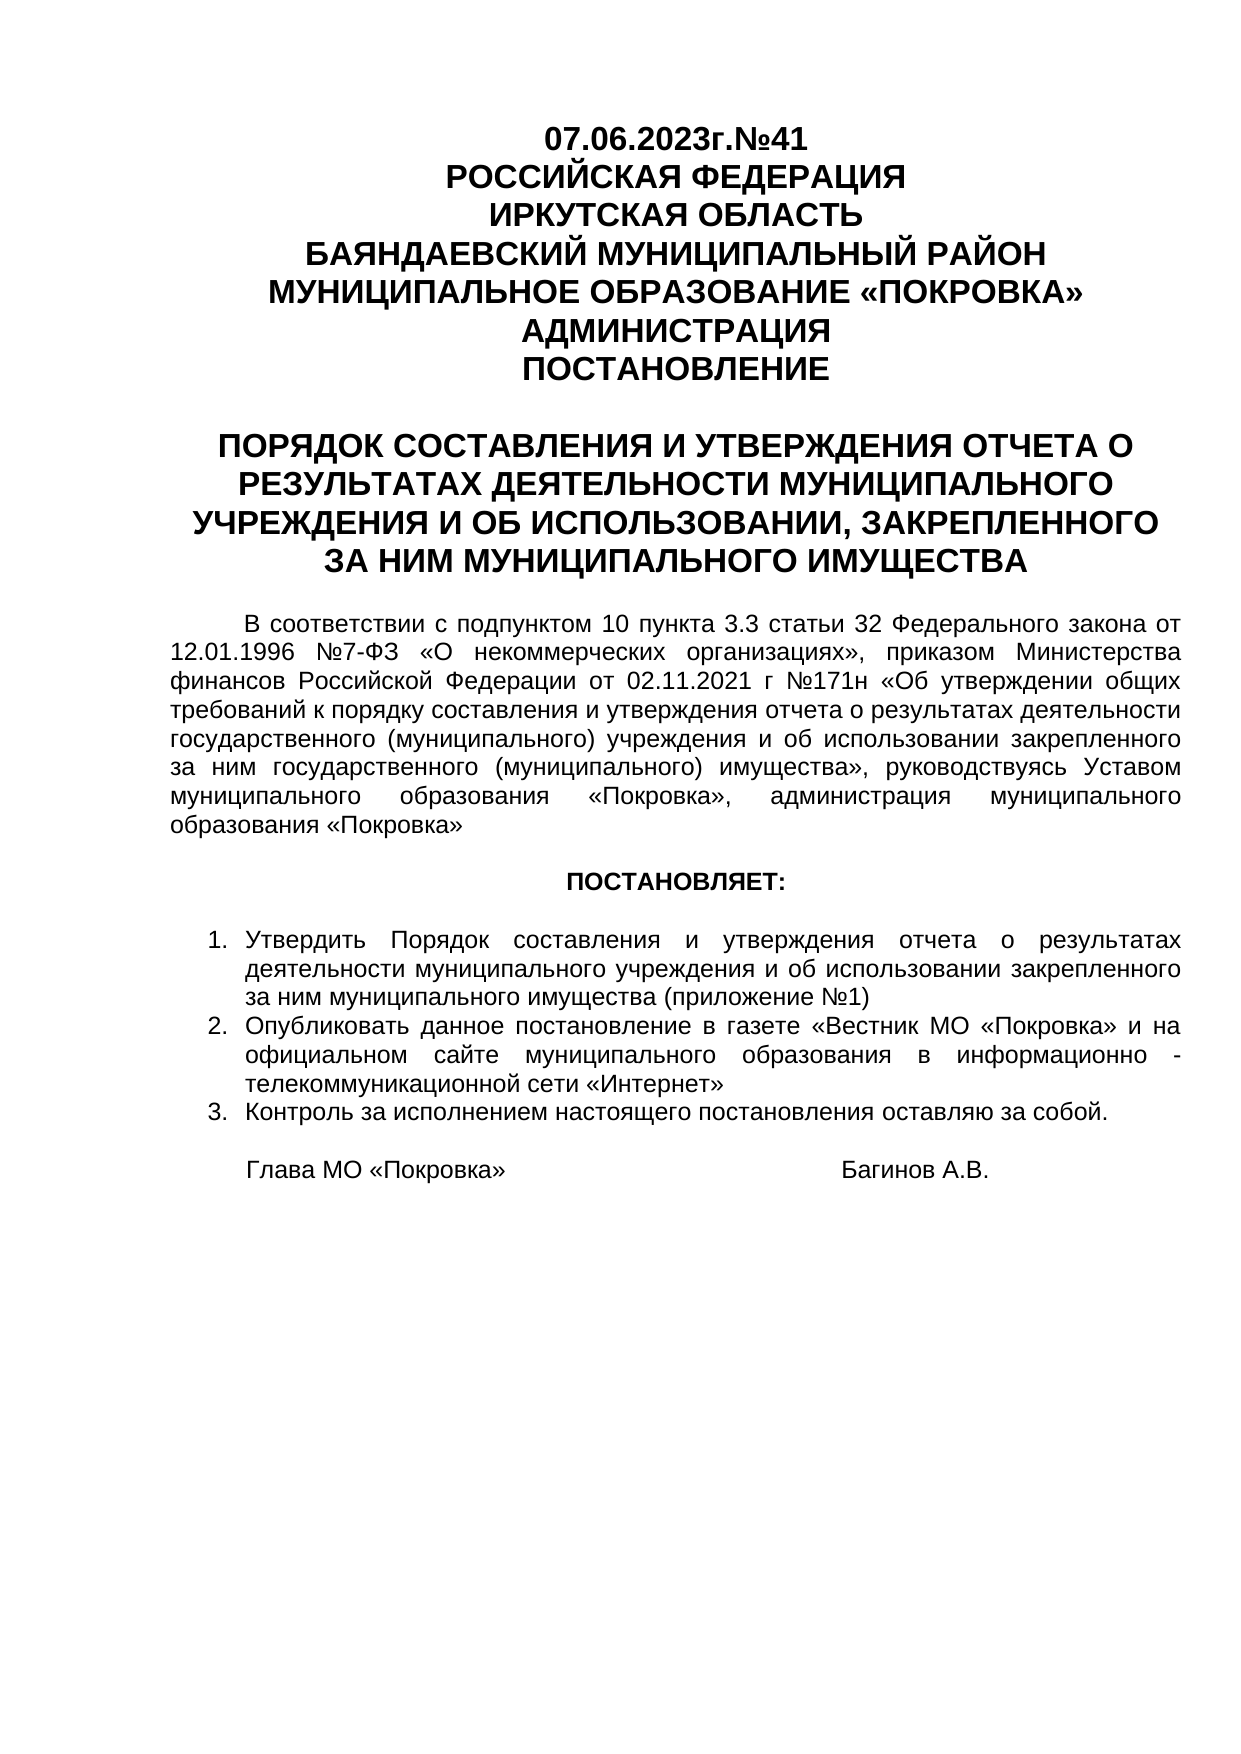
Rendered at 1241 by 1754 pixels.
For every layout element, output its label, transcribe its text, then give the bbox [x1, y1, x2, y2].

text ПОСТАНОВЛЕНИЕ [170, 349, 1182, 388]
text В соответствии с подпунктом 10 пункта 3.3 статьи 32 Федерального закона от 12.01.1996 №7-ФЗ «О некоммерческих организациях», приказом Министерства финансов Российской Федерации от 02.11.2021 г №171н «Об утверждении общих требований к порядку составления и утверждения отчета о результатах деятельности государственного (муниципального) учреждения и об использовании закрепленного за ним государственного (муниципального) имущества», руководствуясь Уставом муниципального образования «Покровка», администрация муниципального образования «Покровка» [170, 608, 1182, 838]
text 07.06.2023г.№41 [170, 118, 1182, 157]
text ПОСТАНОВЛЯЕТ: [170, 867, 1182, 896]
text ПОРЯДОК СОСТАВЛЕНИЯ И УТВЕРЖДЕНИЯ ОТЧЕТА О РЕЗУЛЬТАТАХ ДЕЯТЕЛЬНОСТИ МУНИЦИПАЛЬНОГО УЧРЕЖДЕНИЯ И ОБ ИСПОЛЬЗОВАНИИ, ЗАКРЕПЛЕННОГО ЗА НИМ МУНИЦИПАЛЬНОГО ИМУЩЕСТВА [170, 426, 1182, 580]
list Утвердить Порядок составления и утверждения отчета о результатах деятельности муниципального учреждения и об использовании закрепленного за ним муниципального имущества (приложение №1) [207, 925, 1182, 1011]
list Опубликовать данное постановление в газете «Вестник МО «Покровка» и на официальном сайте муниципального образования в информационно - телекоммуникационной сети «Интернет» [207, 1011, 1182, 1097]
text РОССИЙСКАЯ ФЕДЕРАЦИЯ [170, 157, 1182, 195]
list Контроль за исполнением настоящего постановления оставляю за собой. [207, 1097, 1182, 1126]
text Глава МО «Покровка» Багинов А.В. [170, 1155, 1182, 1183]
text БАЯНДАЕВСКИЙ МУНИЦИПАЛЬНЫЙ РАЙОН [170, 234, 1182, 272]
text АДМИНИСТРАЦИЯ [170, 311, 1182, 349]
text ИРКУТСКАЯ ОБЛАСТЬ [170, 195, 1182, 234]
text МУНИЦИПАЛЬНОЕ ОБРАЗОВАНИЕ «ПОКРОВКА» [170, 272, 1182, 311]
